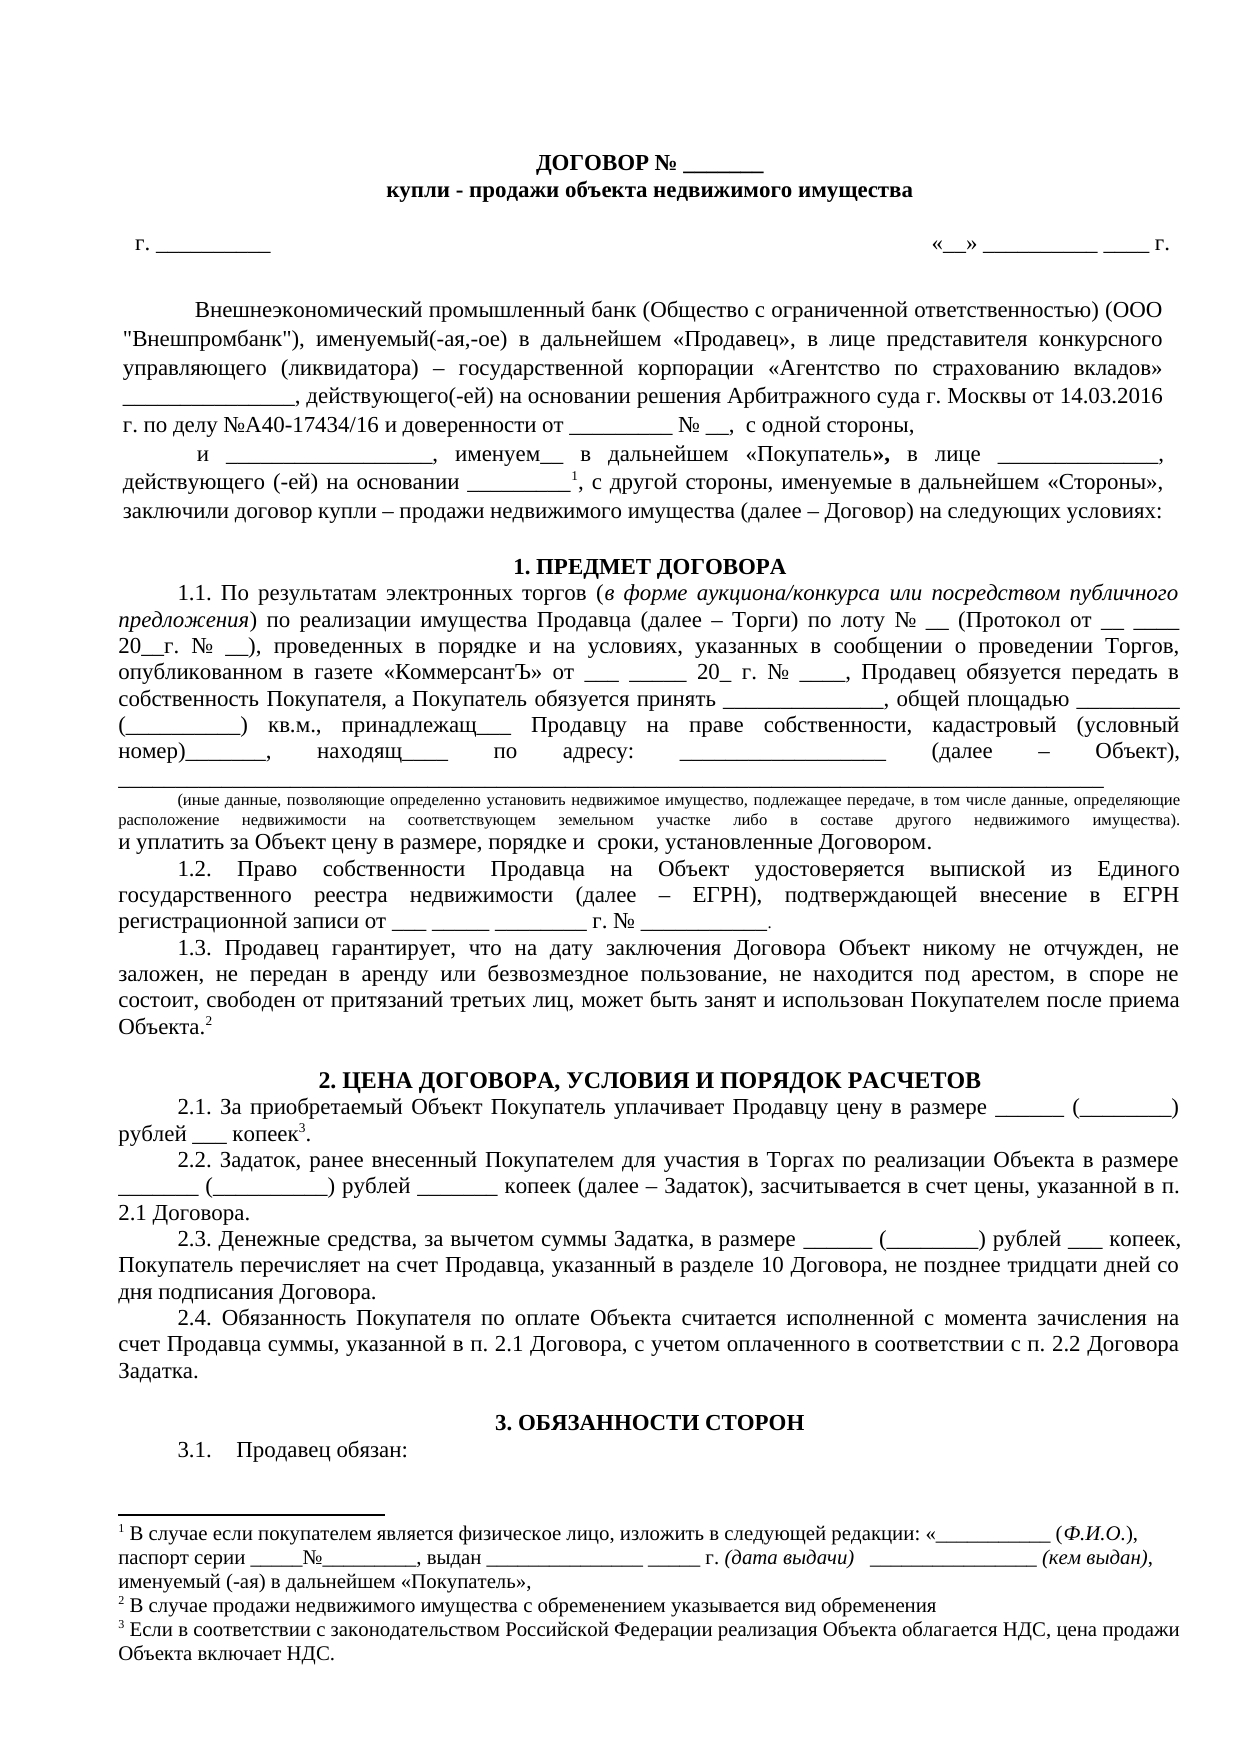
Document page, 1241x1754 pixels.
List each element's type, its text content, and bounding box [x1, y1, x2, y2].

table_header «__» __________ ____ г. [605, 229, 1181, 267]
text и __________________, именуем__ в дальнейшем «Покупатель», в лице ______________, действующего (-ей) на основании _________, с другой стороны, именуемые в дальнейшем «Стороны», заключили договор купли – продажи недвижимого имущества (далее – Договор) на следующих условиях: [123, 438, 1164, 524]
text 2.4. Обязанность Покупателя по оплате Объекта считается исполненной с момента зачисления на счет Продавца суммы, указанной в п. 2.1 Договора, с учетом оплаченного в соответствии с п. 2.2 Договора Задатка. [118, 1304, 1181, 1383]
text Внешнеэкономический промышленный банк (Общество с ограниченной ответственностью) (ООО "Внешпромбанк"), именуемый(-ая,-ое) в дальнейшем «Продавец», в лице представителя конкурсного управляющего (ликвидатора) – государственной корпорации «Агентство по страхованию вкладов» _______________, действующего(-ей) на основании решения Арбитражного суда г. Москвы от 14.03.2016 г. по делу №А40-17434/16 и доверенности от _________ № __, с одной стороны, [123, 295, 1164, 438]
text 2. ЦЕНА ДОГОВОРА, УСЛОВИЯ И ПОРЯДОК РАСЧЕТОВ [118, 1066, 1181, 1093]
text 1.3. Продавец гарантирует, что на дату заключения Договора Объект никому не отчужден, не заложен, не передан в аренду или безвозмездное пользование, не находится под арестом, в споре не состоит, свободен от притязаний третьих лиц, может быть занят и использован Покупателем после приема Объекта. [118, 934, 1181, 1039]
text 3. ОБЯЗАННОСТИ СТОРОН [118, 1409, 1181, 1436]
text 2.2. Задаток, ранее внесенный Покупателем для участия в Торгах по реализации Объекта в размере _______ (__________) рублей _______ копеек (далее – Задаток), засчитывается в счет цены, указанной в п. 2.1 Договора. [118, 1146, 1181, 1225]
text 1. ПРЕДМЕТ ДОГОВОРА [118, 553, 1181, 579]
text 1.1. По результатам электронных торгов (в форме аукциона/конкурса или посредством публичного предложения) по реализации имущества Продавца (далее – Торги) по лоту № __ (Протокол от __ ____ 20__г. № __), проведенных в порядке и на условиях, указанных в сообщении о проведении Торгов, опубликованном в газете «КоммерсантЪ» от ___ _____ 20_ г. № ____, Продавец обязуется передать в собственность Покупателя, а Покупатель обязуется принять ______________, общей площадью _________ (__________) кв.м., принадлежащ___ Продавцу на праве собственности, кадастровый (условный номер)_______, находящ____ по адресу: __________________ (далее – Объект), ______________________________________________________________________________________ [118, 579, 1181, 790]
text ДОГОВОР № _______ [118, 149, 1181, 176]
text купли - продажи объекта недвижимого имущества [118, 176, 1181, 202]
text 2.3. Денежные средства, за вычетом суммы Задатка, в размере ______ (________) рублей ___ копеек, Покупатель перечисляет на счет Продавца, указанный в разделе 10 Договора, не позднее тридцати дней со дня подписания Договора. [118, 1225, 1181, 1304]
text 3.1. Продавец обязан: [118, 1436, 1181, 1462]
text (иные данные, позволяющие определенно установить недвижимое имущество, подлежащее передаче, в том числе данные, определяющие расположение недвижимости на соответствующем земельном участке либо в составе другого недвижимого имущества). и уплатить за Объект цену в размере, порядке и сроки, установленные Договором. [118, 790, 1181, 855]
table_header г. __________ [118, 229, 605, 267]
text 2.1. За приобретаемый Объект Покупатель уплачивает Продавцу цену в размере ______ (________) рублей ___ копеек. [118, 1093, 1181, 1146]
text 1.2. Право собственности Продавца на Объект удостоверяется выпиской из Единого государственного реестра недвижимости (далее – ЕГРН), подтверждающей внесение в ЕГРН регистрационной записи от ___ _____ ________ г. № ___________. [118, 855, 1181, 934]
